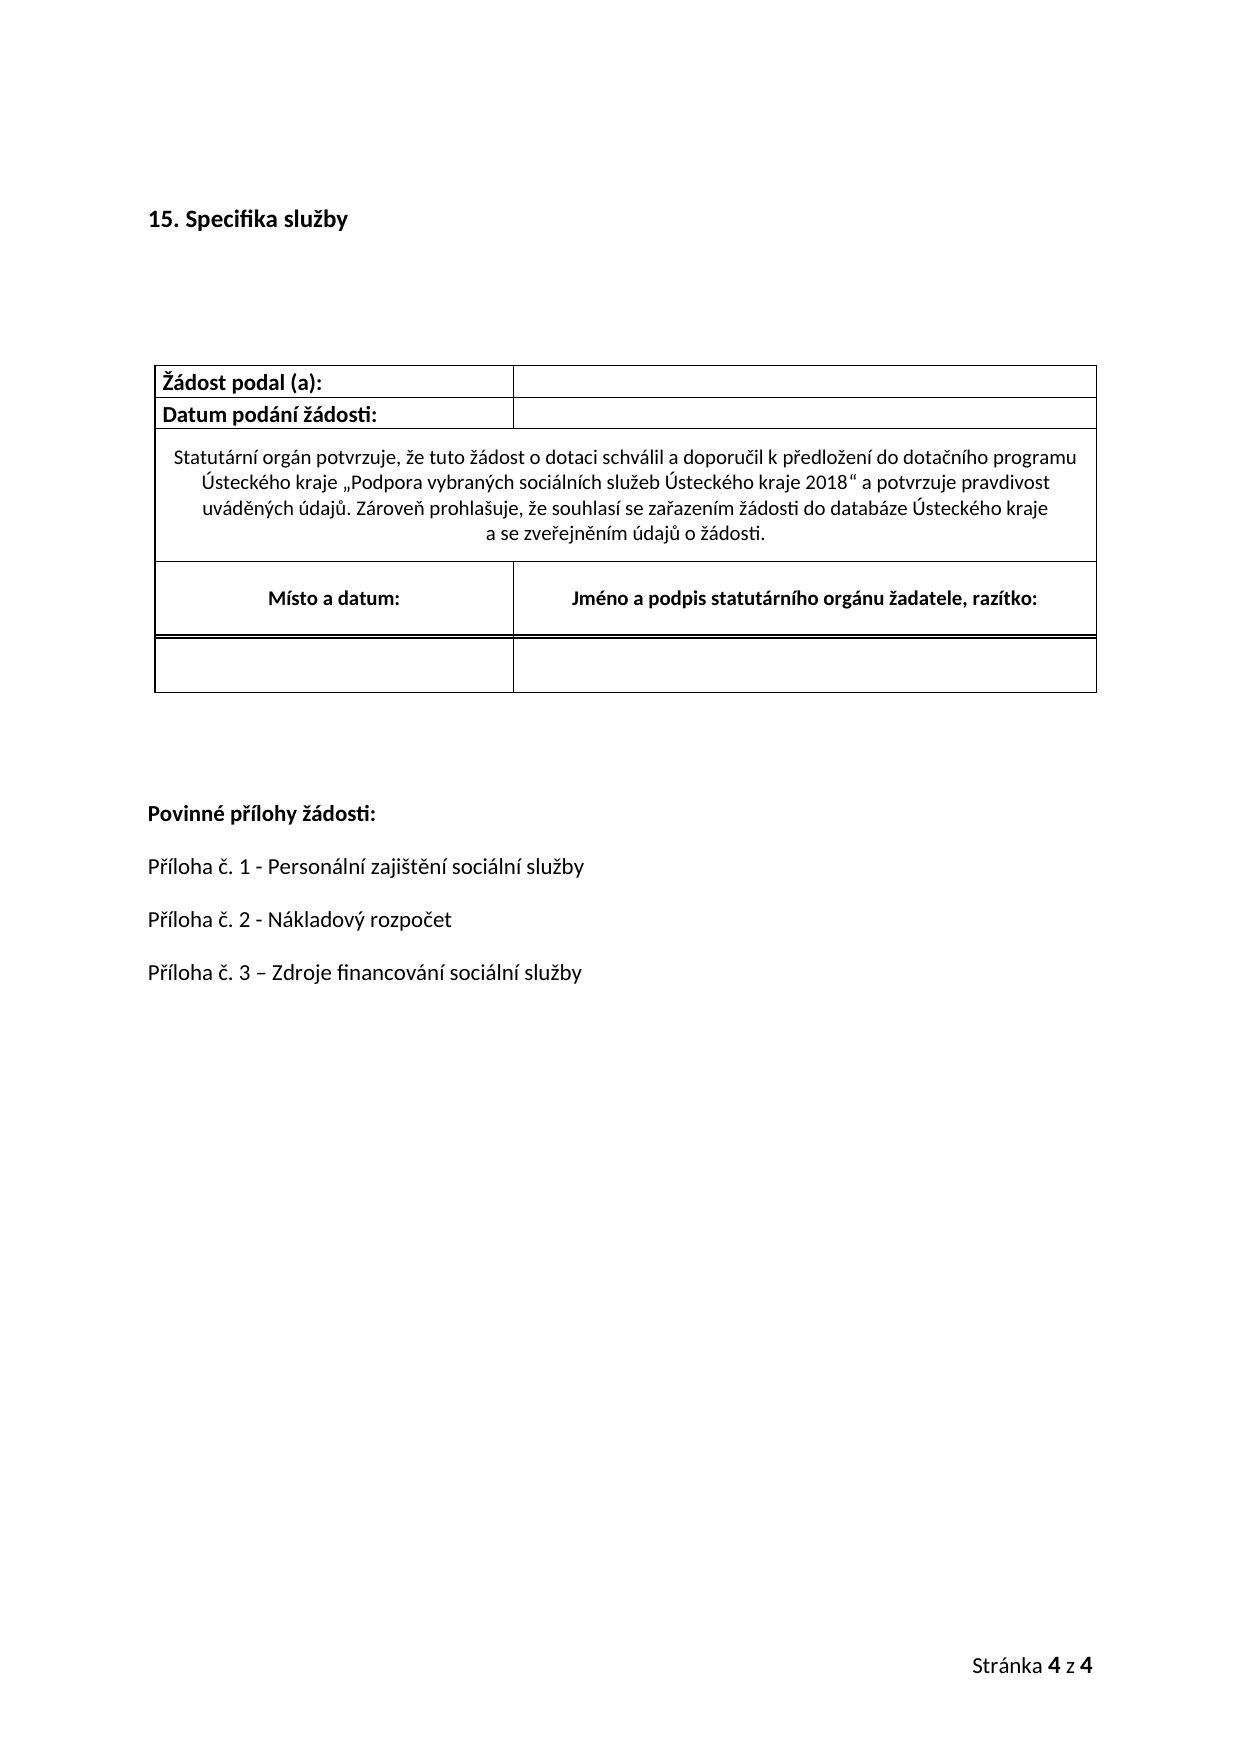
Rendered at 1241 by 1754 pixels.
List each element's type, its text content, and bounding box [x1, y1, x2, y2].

table_header Žádost podal (a): [156, 366, 513, 397]
table_cell Datum podání žádosti: [156, 398, 513, 428]
text Příloha č. 2 - Nákladový rozpočet [148, 905, 1093, 933]
text Příloha č. 1 - Personální zajištění sociální služby [148, 852, 1093, 880]
table_cell Jméno a podpis statutárního orgánu žadatele, razítko: [514, 562, 1096, 634]
text 15. Specifika služby [148, 203, 1093, 234]
table_cell Statutární orgán potvrzuje, že tuto žádost o dotaci schválil a doporučil k předložení do dotačního programu Ústeckého kraje „Podpora vybraných sociálních služeb Ústeckého kraje 2018“ a potvrzuje pravdivost uváděných údajů. Zároveň prohlašuje, že souhlasí se zařazením žádosti do databáze Ústeckého kraje a se zveřejněním údajů o žádosti. [156, 429, 1096, 561]
table_cell [514, 398, 1096, 428]
table_header [514, 366, 1096, 397]
table_cell [156, 639, 513, 692]
table_cell Místo a datum: [156, 562, 513, 634]
text Povinné přílohy žádosti: [148, 799, 1093, 827]
table_cell [514, 639, 1096, 692]
text Příloha č. 3 – Zdroje financování sociální služby [148, 958, 1093, 986]
